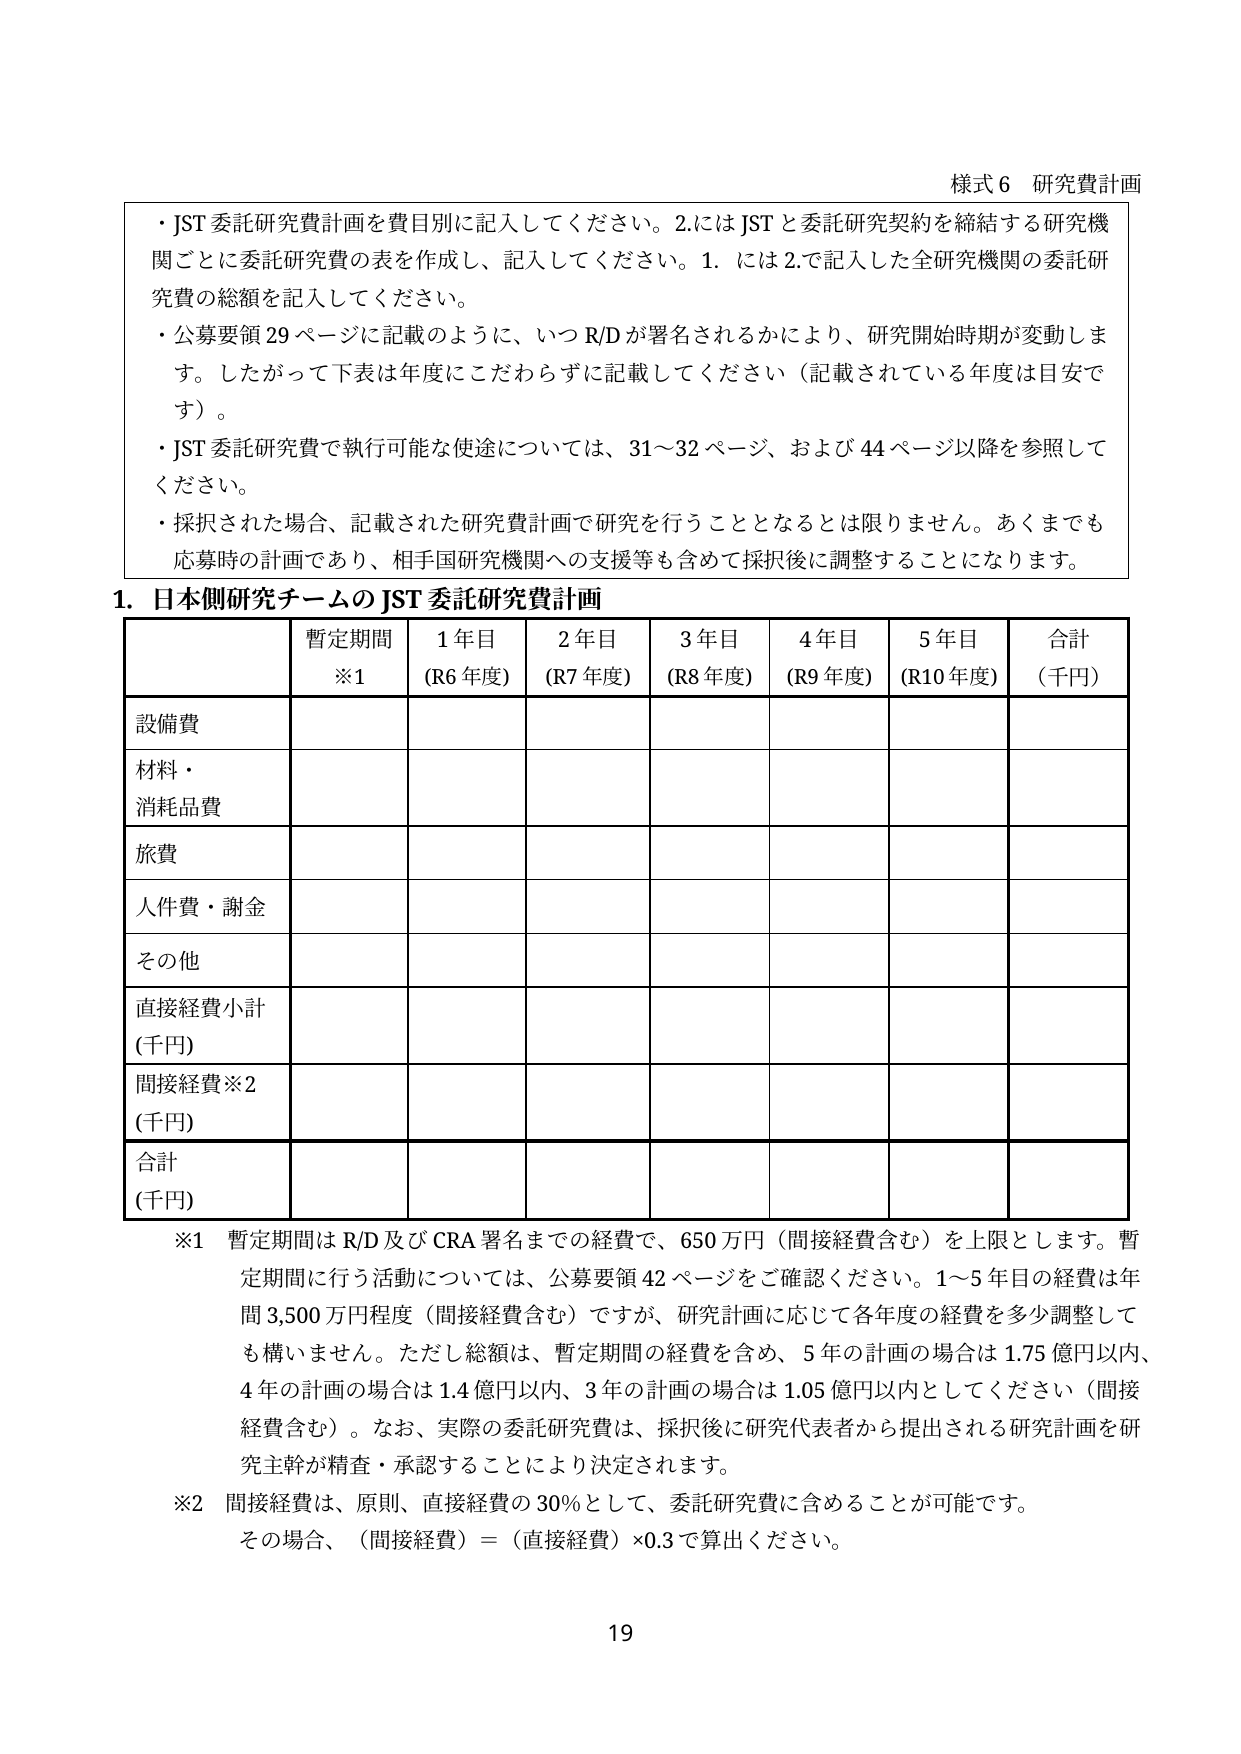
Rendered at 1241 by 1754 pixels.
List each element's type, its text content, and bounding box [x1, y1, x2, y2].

table_cell [409, 988, 525, 1063]
table_cell [292, 698, 407, 748]
table_cell [770, 1143, 888, 1217]
table_header 3年目 (R8年度) [651, 620, 769, 695]
table_header 2年目 (R7年度) [527, 620, 649, 695]
table_cell [409, 880, 525, 932]
table_header 1年目 (R6年度) [409, 620, 525, 695]
table_cell [409, 698, 525, 748]
table_cell [651, 698, 769, 748]
table_cell [770, 698, 888, 748]
table_cell [527, 698, 649, 748]
table_cell [527, 988, 649, 1063]
table_header ・JST委託研究費計画を費目別に記入してください。2.にはJSTと委託研究契約を締結する研究機関ごとに委託研究費の表を作成し、記入してください。1．には2.で記入した全研究機関の委託研究費の総額を記入してください。 ・公募要領29ページに記載のように、いつR/Dが署名されるかにより、研究開始時期が変動します。したがって下表は年度にこだわらずに記載してください（記載されている年度は目安です）。 ・JST委託研究費で執行可能な使途については、31～32ページ、および44ページ以降を参照してください。 ・採択された場合、記載された研究費計画で研究を行うこととなるとは限りません。あくまでも応募時の計画であり、相手国研究機関への支援等も含めて採択後に調整することになります。 [125, 203, 1128, 578]
table_cell [890, 988, 1007, 1063]
text ※1 暫定期間はR/D及びCRA署名までの経費で、650万円（間接経費含む）を上限とします。暫定期間に行う活動については、公募要領42ページをご確認ください。1～5年目の経費は年間3,500万円程度（間接経費含む）ですが、研究計画に応じて各年度の経費を多少調整しても構いません。ただし総額は、暫定期間の経費を含め、5年の計画の場合は1.75億円以内、4年の計画の場合は1.4億円以内、3年の計画の場合は1.05億円以内としてください（間接経費含む）。なお、実際の委託研究費は、採択後に研究代表者から提出される研究計画を研究主幹が精査・承認することにより決定されます。 [174, 1221, 1141, 1483]
text ※2 間接経費は、原則、直接経費の30％として、委託研究費に含めることが可能です。 [151, 1483, 1141, 1521]
table_header 5年目 (R10年度) [890, 620, 1007, 695]
table_cell [651, 880, 769, 932]
table_cell 合計 (千円) [126, 1143, 289, 1217]
table_header 4年目 (R9年度) [770, 620, 888, 695]
table_cell [527, 750, 649, 825]
table_cell [527, 880, 649, 932]
table_cell [770, 988, 888, 1063]
table_cell 材料・ 消耗品費 [126, 750, 289, 825]
table_cell [770, 1065, 888, 1139]
table_cell [1010, 988, 1127, 1063]
table_header [126, 620, 289, 695]
table_cell [890, 1143, 1007, 1217]
table_cell 直接経費小計 (千円) [126, 988, 289, 1063]
table_cell [527, 827, 649, 879]
table_cell [527, 1065, 649, 1139]
table_cell [292, 988, 407, 1063]
table_cell [292, 750, 407, 825]
table_cell [409, 750, 525, 825]
table_cell [527, 1143, 649, 1217]
text その場合、（間接経費）＝（直接経費）×0.3で算出ください。 [151, 1521, 1141, 1558]
table_cell [890, 750, 1007, 825]
text 1．日本側研究チームのJST委託研究費計画 [112, 579, 1141, 617]
table_cell [409, 1143, 525, 1217]
table_cell [1010, 1143, 1127, 1217]
table_cell [1010, 1065, 1127, 1139]
table_header 暫定期間※1 [292, 620, 407, 695]
table_header 合計 （千円） [1010, 620, 1127, 695]
table_cell [890, 827, 1007, 879]
table_cell [292, 934, 407, 986]
table_cell [651, 750, 769, 825]
table_cell [409, 934, 525, 986]
table_cell [651, 827, 769, 879]
table_cell 旅費 [126, 827, 289, 879]
table_cell [890, 1065, 1007, 1139]
table_cell [292, 880, 407, 932]
text 様式6 研究費計画 [151, 164, 1141, 202]
table_cell [651, 1065, 769, 1139]
table_cell [1010, 934, 1127, 986]
table_cell [770, 934, 888, 986]
table_cell [409, 827, 525, 879]
table_cell [1010, 827, 1127, 879]
table_cell [890, 698, 1007, 748]
table_cell [651, 1143, 769, 1217]
table_cell 人件費・謝金 [126, 880, 289, 932]
table_cell [292, 827, 407, 879]
table_cell [651, 934, 769, 986]
table_cell [1010, 698, 1127, 748]
table_cell [292, 1065, 407, 1139]
table_cell [651, 988, 769, 1063]
table_cell [527, 934, 649, 986]
table_cell [770, 750, 888, 825]
table_cell [890, 934, 1007, 986]
table_cell [890, 880, 1007, 932]
table_cell 設備費 [126, 698, 289, 748]
table_cell その他 [126, 934, 289, 986]
table_cell [1010, 880, 1127, 932]
table_cell [292, 1143, 407, 1217]
table_cell 間接経費※2 (千円) [126, 1065, 289, 1139]
table_cell [1010, 750, 1127, 825]
table_cell [770, 827, 888, 879]
table_cell [409, 1065, 525, 1139]
table_cell [770, 880, 888, 932]
